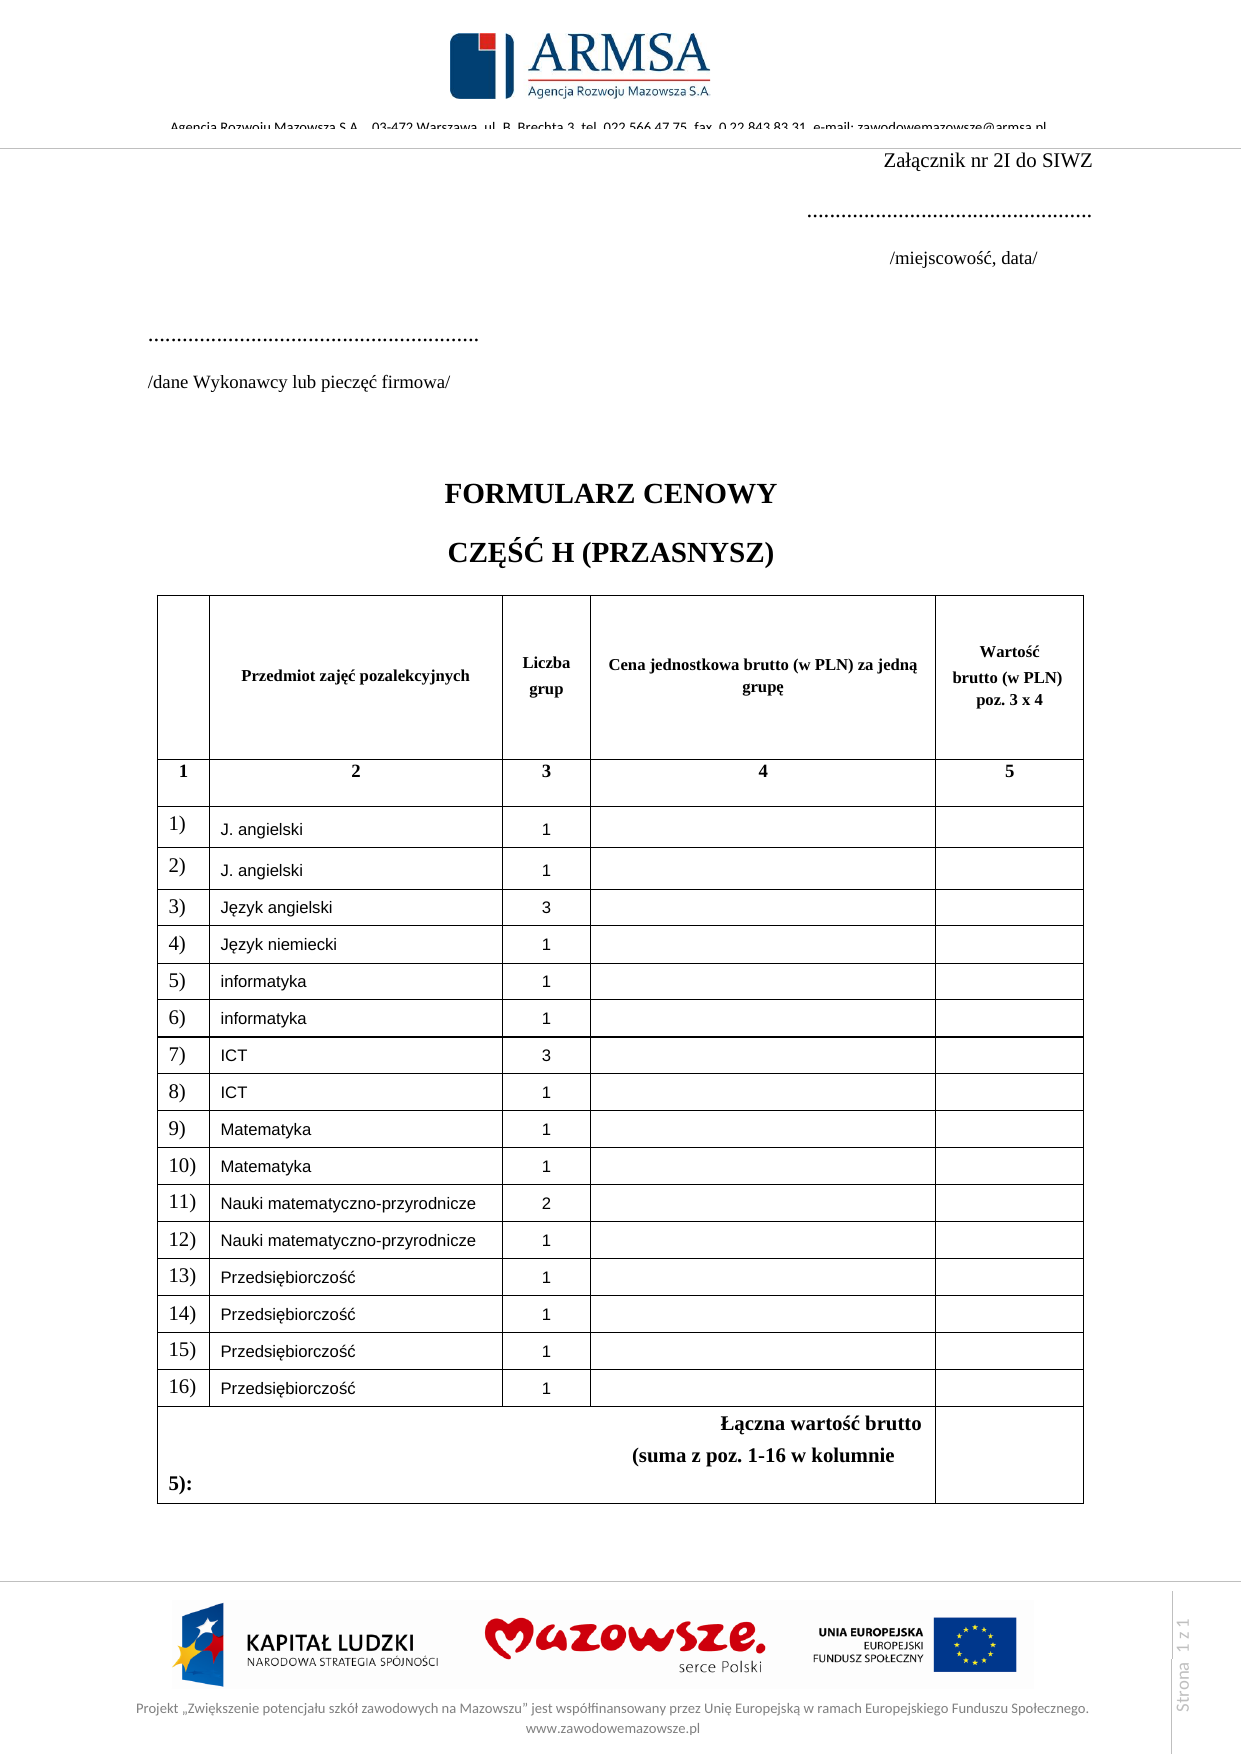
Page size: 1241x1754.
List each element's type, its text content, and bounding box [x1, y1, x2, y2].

table_cell [936, 1038, 1083, 1073]
table_header Przedmiot zajęć pozalekcyjnych [210, 596, 502, 759]
table_cell [158, 926, 209, 962]
table_cell [591, 1148, 935, 1184]
table_cell [158, 1222, 209, 1258]
table_cell [936, 890, 1083, 925]
table_cell Przedsiębiorczość [210, 1296, 502, 1332]
table_cell [591, 926, 935, 962]
table_cell 2 [503, 1185, 590, 1221]
table_cell [158, 807, 209, 847]
table_cell [591, 1074, 935, 1110]
table_cell [591, 848, 935, 888]
table_cell [936, 1074, 1083, 1110]
table_cell [936, 1259, 1083, 1295]
table_cell [936, 1370, 1083, 1406]
table_cell [936, 1000, 1083, 1036]
table_cell 1 [503, 1296, 590, 1332]
table_cell [158, 848, 209, 888]
text Załącznik nr 2I do SIWZ [148, 148, 1093, 172]
table_cell J. angielski [210, 848, 502, 888]
table_cell [936, 1148, 1083, 1184]
table_cell [158, 1333, 209, 1369]
table_cell 5 [936, 760, 1083, 806]
table_cell Łączna wartość brutto (suma z poz. 1-16 w kolumnie 5): [158, 1407, 935, 1503]
table_cell informatyka [210, 1000, 502, 1036]
table_cell [158, 1185, 209, 1221]
table_cell [936, 807, 1083, 847]
table_cell [158, 1000, 209, 1036]
table_cell informatyka [210, 964, 502, 999]
table_cell [936, 964, 1083, 999]
table_cell [936, 1296, 1083, 1332]
table_cell 1 [503, 926, 590, 962]
table_cell 1 [503, 1074, 590, 1110]
table_cell 1 [503, 1111, 590, 1147]
table_cell [936, 926, 1083, 962]
table_cell [591, 964, 935, 999]
text FORMULARZ CENOWY [129, 476, 1093, 509]
table_cell [936, 1222, 1083, 1258]
table_cell ICT [210, 1038, 502, 1073]
table_cell [591, 1333, 935, 1369]
table_cell J. angielski [210, 807, 502, 847]
table_cell [591, 807, 935, 847]
table_cell 3 [503, 890, 590, 925]
table_cell 4 [591, 760, 935, 806]
table_cell [158, 1148, 209, 1184]
table_cell 1 [503, 964, 590, 999]
table_cell [591, 1111, 935, 1147]
table_cell Przedsiębiorczość [210, 1370, 502, 1406]
table_cell [158, 1038, 209, 1073]
text /dane Wykonawcy lub pieczęć firmowa/ [148, 371, 1093, 392]
table_cell 1 [503, 848, 590, 888]
table_cell Przedsiębiorczość [210, 1333, 502, 1369]
table_cell [158, 1370, 209, 1406]
table_cell [591, 1222, 935, 1258]
picture [171, 1600, 1034, 1689]
table_cell 1 [503, 1148, 590, 1184]
table_cell 1 [503, 1370, 590, 1406]
table_cell Matematyka [210, 1148, 502, 1184]
table_cell Matematyka [210, 1111, 502, 1147]
table_cell [591, 1259, 935, 1295]
table_cell 1 [503, 1259, 590, 1295]
table_cell [591, 1185, 935, 1221]
table_cell [158, 890, 209, 925]
table_cell [158, 1259, 209, 1295]
table_cell 3 [503, 760, 590, 806]
table_cell Przedsiębiorczość [210, 1259, 502, 1295]
table_cell 2 [210, 760, 502, 806]
table_cell [591, 1000, 935, 1036]
table_cell [591, 890, 935, 925]
table_cell 1 [503, 1333, 590, 1369]
table_header Liczba grup [503, 596, 590, 759]
table_cell [158, 964, 209, 999]
table_header Wartość brutto (w PLN) poz. 3 x 4 [936, 596, 1083, 759]
table_cell 3 [503, 1038, 590, 1073]
table_header [158, 596, 209, 759]
table_cell [936, 1111, 1083, 1147]
table_cell [591, 1038, 935, 1073]
picture [450, 33, 711, 99]
table_cell [158, 1296, 209, 1332]
table_header Cena jednostkowa brutto (w PLN) za jedną grupę [591, 596, 935, 759]
table_cell [591, 1370, 935, 1406]
table_cell [936, 1185, 1083, 1221]
text .......................................................... [148, 320, 1093, 346]
table_cell [158, 1074, 209, 1110]
text CZĘŚĆ H (PRZASNYSZ) [129, 535, 1093, 569]
table_cell 1 [158, 760, 209, 806]
table_cell [936, 1333, 1083, 1369]
table_cell Nauki matematyczno-przyrodnicze [210, 1185, 502, 1221]
table_cell [158, 1111, 209, 1147]
table_cell Język angielski [210, 890, 502, 925]
table_cell 1 [503, 1000, 590, 1036]
text .................................................. [148, 196, 1093, 222]
table_cell Nauki matematyczno-przyrodnicze [210, 1222, 502, 1258]
table_cell [936, 1407, 1083, 1503]
table_cell [591, 1296, 935, 1332]
table_cell [936, 848, 1083, 888]
table_cell ICT [210, 1074, 502, 1110]
table_cell 1 [503, 807, 590, 847]
table_cell Język niemiecki [210, 926, 502, 962]
table_cell 1 [503, 1222, 590, 1258]
text /miejscowość, data/ [738, 247, 1093, 269]
